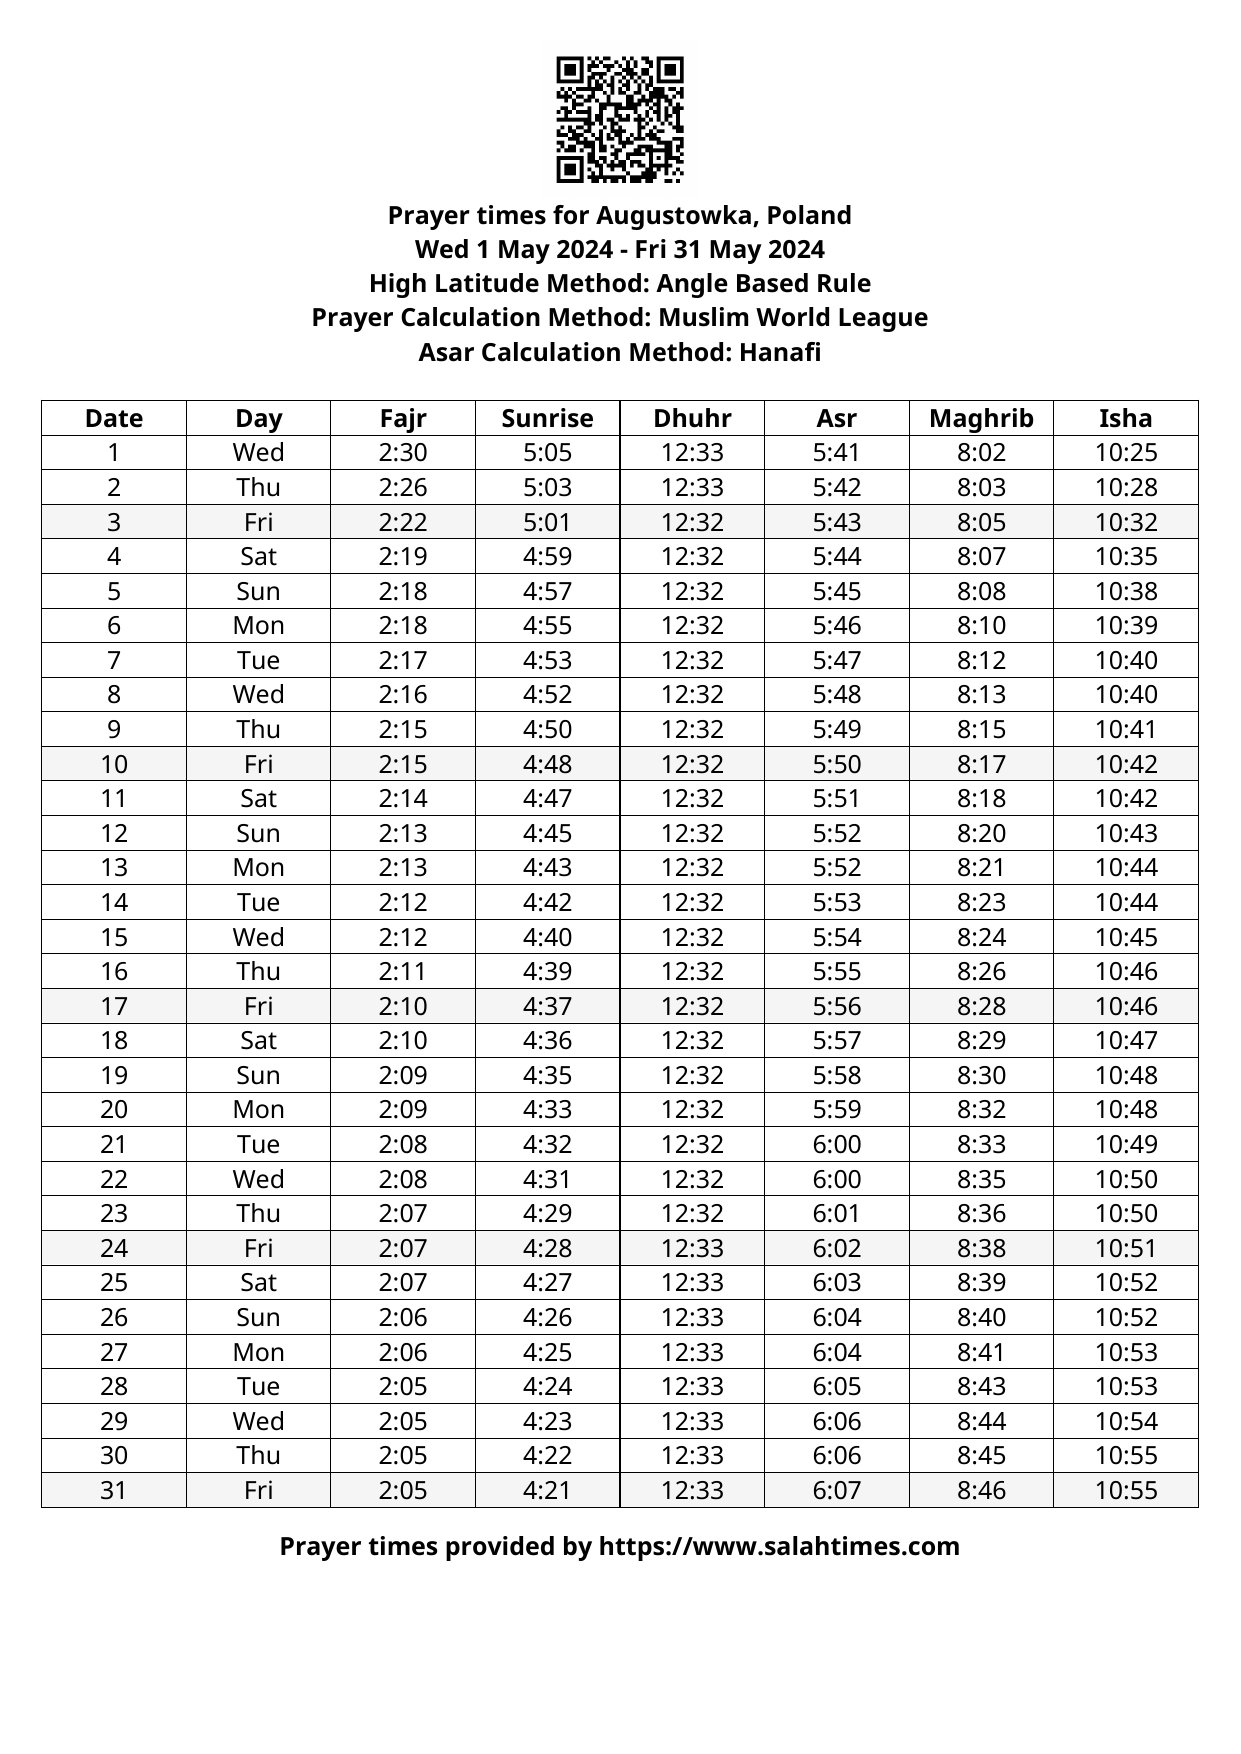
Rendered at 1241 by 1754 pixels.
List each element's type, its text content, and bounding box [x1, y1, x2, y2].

table_cell 10:52 [1054, 1300, 1198, 1334]
table_cell 12:33 [621, 470, 764, 504]
table_cell 12:32 [621, 1024, 764, 1057]
table_cell Wed [187, 678, 330, 711]
table_cell Sun [187, 1300, 330, 1334]
table_cell 6:04 [765, 1300, 909, 1334]
table_cell 12:32 [621, 781, 764, 815]
table_header Asr [765, 401, 909, 434]
table_cell 12:32 [621, 954, 764, 988]
table_cell 26 [42, 1300, 186, 1334]
table_cell 10:48 [1054, 1093, 1198, 1126]
table_cell 6 [42, 609, 186, 642]
table_cell 10:54 [1054, 1404, 1198, 1437]
table_cell 17 [42, 989, 186, 1022]
table_cell 12:32 [621, 1058, 764, 1092]
table_cell 3 [42, 505, 186, 538]
table_cell 6:03 [765, 1266, 909, 1299]
table_cell 15 [42, 920, 186, 953]
table_cell 10:39 [1054, 609, 1198, 642]
table_cell 20 [42, 1093, 186, 1126]
table_cell Fri [187, 505, 330, 538]
table_cell 12:32 [621, 712, 764, 746]
table_cell Thu [187, 954, 330, 988]
table_cell 8:08 [910, 574, 1053, 607]
table_cell 8:21 [910, 851, 1053, 884]
table_cell 10 [42, 747, 186, 780]
table_cell Sat [187, 539, 330, 573]
table_cell 10:52 [1054, 1266, 1198, 1299]
table_cell 12:33 [621, 1369, 764, 1403]
table_cell 4:42 [476, 885, 619, 919]
table_cell 4:40 [476, 920, 619, 953]
table_cell 12:32 [621, 885, 764, 919]
table_cell 12:32 [621, 1162, 764, 1195]
table_cell 10:32 [1054, 505, 1198, 538]
table_cell 4 [42, 539, 186, 573]
table_cell 5:44 [765, 539, 909, 573]
table_cell Tue [187, 1127, 330, 1161]
table_cell 10:45 [1054, 920, 1198, 953]
table_cell 2:10 [331, 989, 475, 1022]
table_cell 8:40 [910, 1300, 1053, 1334]
table_cell 2:07 [331, 1266, 475, 1299]
table_cell Thu [187, 712, 330, 746]
table_cell 8:43 [910, 1369, 1053, 1403]
table_cell 2:08 [331, 1127, 475, 1161]
table_cell 2:19 [331, 539, 475, 573]
table_cell 8:38 [910, 1231, 1053, 1264]
table_cell 14 [42, 885, 186, 919]
table_cell 10:25 [1054, 436, 1198, 469]
table_cell 4:48 [476, 747, 619, 780]
table_cell Mon [187, 1335, 330, 1368]
table_cell 2:22 [331, 505, 475, 538]
table_cell 8:35 [910, 1162, 1053, 1195]
table_cell 5:05 [476, 436, 619, 469]
table_cell 16 [42, 954, 186, 988]
table_cell 12:32 [621, 851, 764, 884]
table_cell 12 [42, 816, 186, 849]
table_cell 5:51 [765, 781, 909, 815]
table_cell 8:24 [910, 920, 1053, 953]
table_cell 2:26 [331, 470, 475, 504]
table_cell 4:35 [476, 1058, 619, 1092]
table_cell 6:06 [765, 1404, 909, 1437]
table_cell Sun [187, 574, 330, 607]
table_cell 12:33 [621, 1231, 764, 1264]
table_cell 10:47 [1054, 1024, 1198, 1057]
table_cell 13 [42, 851, 186, 884]
table_cell 2:09 [331, 1093, 475, 1126]
table_cell Mon [187, 609, 330, 642]
table_cell 8:46 [910, 1473, 1053, 1507]
table_cell 8:10 [910, 609, 1053, 642]
table_header Maghrib [910, 401, 1053, 434]
table_cell Mon [187, 1093, 330, 1126]
table_cell 5:50 [765, 747, 909, 780]
table_cell 2:13 [331, 816, 475, 849]
table_cell Wed [187, 436, 330, 469]
table_cell 5:46 [765, 609, 909, 642]
table_cell 6:01 [765, 1196, 909, 1230]
table_cell Wed [187, 1404, 330, 1437]
table_cell 2:05 [331, 1439, 475, 1472]
table_cell 10:51 [1054, 1231, 1198, 1264]
table_cell Mon [187, 851, 330, 884]
table_cell Sat [187, 781, 330, 815]
table_cell 8:30 [910, 1058, 1053, 1092]
table_cell 5:54 [765, 920, 909, 953]
table_cell 2:12 [331, 885, 475, 919]
table_cell Sun [187, 1058, 330, 1092]
table_cell 8:29 [910, 1024, 1053, 1057]
table_cell 10:55 [1054, 1439, 1198, 1472]
table_cell 12:33 [621, 1473, 764, 1507]
table_cell 8:36 [910, 1196, 1053, 1230]
table_cell Tue [187, 885, 330, 919]
table_cell 5:42 [765, 470, 909, 504]
table_cell 6:04 [765, 1335, 909, 1368]
table_cell 12:32 [621, 505, 764, 538]
table_cell 8:26 [910, 954, 1053, 988]
table_cell 12:32 [621, 747, 764, 780]
table_cell 10:46 [1054, 989, 1198, 1022]
table_cell 4:45 [476, 816, 619, 849]
table_cell 5:59 [765, 1093, 909, 1126]
table_cell 4:31 [476, 1162, 619, 1195]
table_cell 5:41 [765, 436, 909, 469]
table_cell 6:00 [765, 1162, 909, 1195]
table_cell 12:33 [621, 436, 764, 469]
table_cell 2 [42, 470, 186, 504]
table_cell 8:13 [910, 678, 1053, 711]
table_cell Thu [187, 1196, 330, 1230]
table_cell 6:02 [765, 1231, 909, 1264]
table_cell 2:07 [331, 1231, 475, 1264]
table_cell 10:49 [1054, 1127, 1198, 1161]
table_cell 8:05 [910, 505, 1053, 538]
table_cell 10:50 [1054, 1196, 1198, 1230]
table_cell 8:41 [910, 1335, 1053, 1368]
table_cell 2:05 [331, 1369, 475, 1403]
table_cell 5:53 [765, 885, 909, 919]
table_cell 4:39 [476, 954, 619, 988]
table_cell 2:15 [331, 747, 475, 780]
table_cell 2:14 [331, 781, 475, 815]
table_cell Tue [187, 643, 330, 677]
table_cell 12:32 [621, 1127, 764, 1161]
text Asar Calculation Method: Hanafi [42, 334, 1198, 368]
table_cell 12:33 [621, 1300, 764, 1334]
table_header Isha [1054, 401, 1198, 434]
table_cell 10:44 [1054, 885, 1198, 919]
table_cell 12:32 [621, 609, 764, 642]
table_cell Wed [187, 1162, 330, 1195]
table_cell 4:57 [476, 574, 619, 607]
text Prayer times provided by https://www.salahtimes.com [42, 1528, 1198, 1563]
table_cell 5:43 [765, 505, 909, 538]
table_cell 4:22 [476, 1439, 619, 1472]
table_cell 12:32 [621, 1196, 764, 1230]
table_cell 2:11 [331, 954, 475, 988]
table_cell 10:38 [1054, 574, 1198, 607]
table_cell 8:07 [910, 539, 1053, 573]
table_cell 4:36 [476, 1024, 619, 1057]
table_cell 12:32 [621, 816, 764, 849]
table_header Dhuhr [621, 401, 764, 434]
table_cell 12:33 [621, 1266, 764, 1299]
table_cell 19 [42, 1058, 186, 1092]
table_cell 4:28 [476, 1231, 619, 1264]
table_header Date [42, 401, 186, 434]
table_cell Sat [187, 1024, 330, 1057]
table_cell 24 [42, 1231, 186, 1264]
table_cell 10:42 [1054, 747, 1198, 780]
table_cell 2:30 [331, 436, 475, 469]
text Wed 1 May 2024 - Fri 31 May 2024 [42, 232, 1198, 266]
table_cell 2:12 [331, 920, 475, 953]
table_cell 4:55 [476, 609, 619, 642]
table_cell 8:33 [910, 1127, 1053, 1161]
text High Latitude Method: Angle Based Rule [42, 266, 1198, 300]
table_cell 4:29 [476, 1196, 619, 1230]
table_cell 12:32 [621, 643, 764, 677]
table_cell 8:32 [910, 1093, 1053, 1126]
table_cell 8:15 [910, 712, 1053, 746]
table_cell 10:46 [1054, 954, 1198, 988]
table_cell Fri [187, 989, 330, 1022]
table_cell 9 [42, 712, 186, 746]
table_cell 8:20 [910, 816, 1053, 849]
text Prayer Calculation Method: Muslim World League [42, 300, 1198, 334]
table_cell 2:08 [331, 1162, 475, 1195]
table_cell 5:55 [765, 954, 909, 988]
table_cell 12:33 [621, 1404, 764, 1437]
table_cell 7 [42, 643, 186, 677]
table_cell 12:32 [621, 574, 764, 607]
table_cell 22 [42, 1162, 186, 1195]
table_cell 5:56 [765, 989, 909, 1022]
table_cell 8:23 [910, 885, 1053, 919]
table_cell 23 [42, 1196, 186, 1230]
table_cell 8:17 [910, 747, 1053, 780]
table_cell 4:53 [476, 643, 619, 677]
table_cell 4:33 [476, 1093, 619, 1126]
table_cell 2:15 [331, 712, 475, 746]
table_cell 4:59 [476, 539, 619, 573]
table_cell 25 [42, 1266, 186, 1299]
table_cell 18 [42, 1024, 186, 1057]
table_cell 10:41 [1054, 712, 1198, 746]
table_cell 8:44 [910, 1404, 1053, 1437]
table_cell 5:52 [765, 851, 909, 884]
table_cell Sun [187, 816, 330, 849]
table_cell 6:00 [765, 1127, 909, 1161]
table_cell 4:26 [476, 1300, 619, 1334]
table_cell 29 [42, 1404, 186, 1437]
table_cell 4:52 [476, 678, 619, 711]
table_cell Fri [187, 747, 330, 780]
table_cell 2:05 [331, 1473, 475, 1507]
table_cell 4:47 [476, 781, 619, 815]
table_cell 10:28 [1054, 470, 1198, 504]
table_cell 5:52 [765, 816, 909, 849]
table_cell 12:33 [621, 1335, 764, 1368]
table_cell 12:32 [621, 539, 764, 573]
table_cell 8 [42, 678, 186, 711]
table_cell 12:32 [621, 920, 764, 953]
table_cell 12:33 [621, 1439, 764, 1472]
table_cell 8:12 [910, 643, 1053, 677]
table_cell 5:01 [476, 505, 619, 538]
table_cell 4:27 [476, 1266, 619, 1299]
table_cell 10:55 [1054, 1473, 1198, 1507]
table_cell 10:48 [1054, 1058, 1198, 1092]
table_cell 4:37 [476, 989, 619, 1022]
table_cell 5:58 [765, 1058, 909, 1092]
table_cell 2:13 [331, 851, 475, 884]
table_cell 10:44 [1054, 851, 1198, 884]
table_cell 31 [42, 1473, 186, 1507]
table_cell 2:05 [331, 1404, 475, 1437]
table_header Fajr [331, 401, 475, 434]
table_cell Tue [187, 1369, 330, 1403]
table_cell 8:45 [910, 1439, 1053, 1472]
table_cell 8:28 [910, 989, 1053, 1022]
table_cell 5:57 [765, 1024, 909, 1057]
table_cell 21 [42, 1127, 186, 1161]
table_cell Thu [187, 1439, 330, 1472]
table_cell 4:50 [476, 712, 619, 746]
table_cell 11 [42, 781, 186, 815]
table_header Day [187, 401, 330, 434]
table_cell 10:42 [1054, 781, 1198, 815]
table_cell 5:45 [765, 574, 909, 607]
table_cell Thu [187, 470, 330, 504]
table_cell Sat [187, 1266, 330, 1299]
table_cell 2:07 [331, 1196, 475, 1230]
table_cell Fri [187, 1473, 330, 1507]
table_cell 5:03 [476, 470, 619, 504]
table_cell 8:02 [910, 436, 1053, 469]
text Prayer times for Augustowka, Poland [42, 198, 1198, 232]
table_cell 8:18 [910, 781, 1053, 815]
table_cell 12:32 [621, 989, 764, 1022]
table_cell 10:50 [1054, 1162, 1198, 1195]
picture [542, 41, 699, 198]
table_cell 10:43 [1054, 816, 1198, 849]
table_cell 8:39 [910, 1266, 1053, 1299]
table_cell 2:09 [331, 1058, 475, 1092]
table_cell Wed [187, 920, 330, 953]
table_cell 5:49 [765, 712, 909, 746]
table_cell 28 [42, 1369, 186, 1403]
table_cell 4:32 [476, 1127, 619, 1161]
table_cell 10:53 [1054, 1369, 1198, 1403]
table_cell 27 [42, 1335, 186, 1368]
table_cell 4:25 [476, 1335, 619, 1368]
table_cell Fri [187, 1231, 330, 1264]
table_cell 5:48 [765, 678, 909, 711]
table_cell 10:40 [1054, 643, 1198, 677]
table_cell 6:07 [765, 1473, 909, 1507]
table_cell 1 [42, 436, 186, 469]
table_cell 2:18 [331, 609, 475, 642]
table_cell 6:06 [765, 1439, 909, 1472]
table_cell 5:47 [765, 643, 909, 677]
table_cell 5 [42, 574, 186, 607]
table_cell 2:17 [331, 643, 475, 677]
table_cell 10:35 [1054, 539, 1198, 573]
table_cell 8:03 [910, 470, 1053, 504]
table_header Sunrise [476, 401, 619, 434]
table_cell 2:18 [331, 574, 475, 607]
table_cell 30 [42, 1439, 186, 1472]
table_cell 2:06 [331, 1335, 475, 1368]
table_cell 2:16 [331, 678, 475, 711]
table_cell 10:40 [1054, 678, 1198, 711]
table_cell 4:23 [476, 1404, 619, 1437]
table_cell 4:43 [476, 851, 619, 884]
table_cell 2:06 [331, 1300, 475, 1334]
table_cell 10:53 [1054, 1335, 1198, 1368]
table_cell 2:10 [331, 1024, 475, 1057]
table_cell 4:21 [476, 1473, 619, 1507]
table_cell 12:32 [621, 1093, 764, 1126]
table_cell 12:32 [621, 678, 764, 711]
table_cell 4:24 [476, 1369, 619, 1403]
table_cell 6:05 [765, 1369, 909, 1403]
